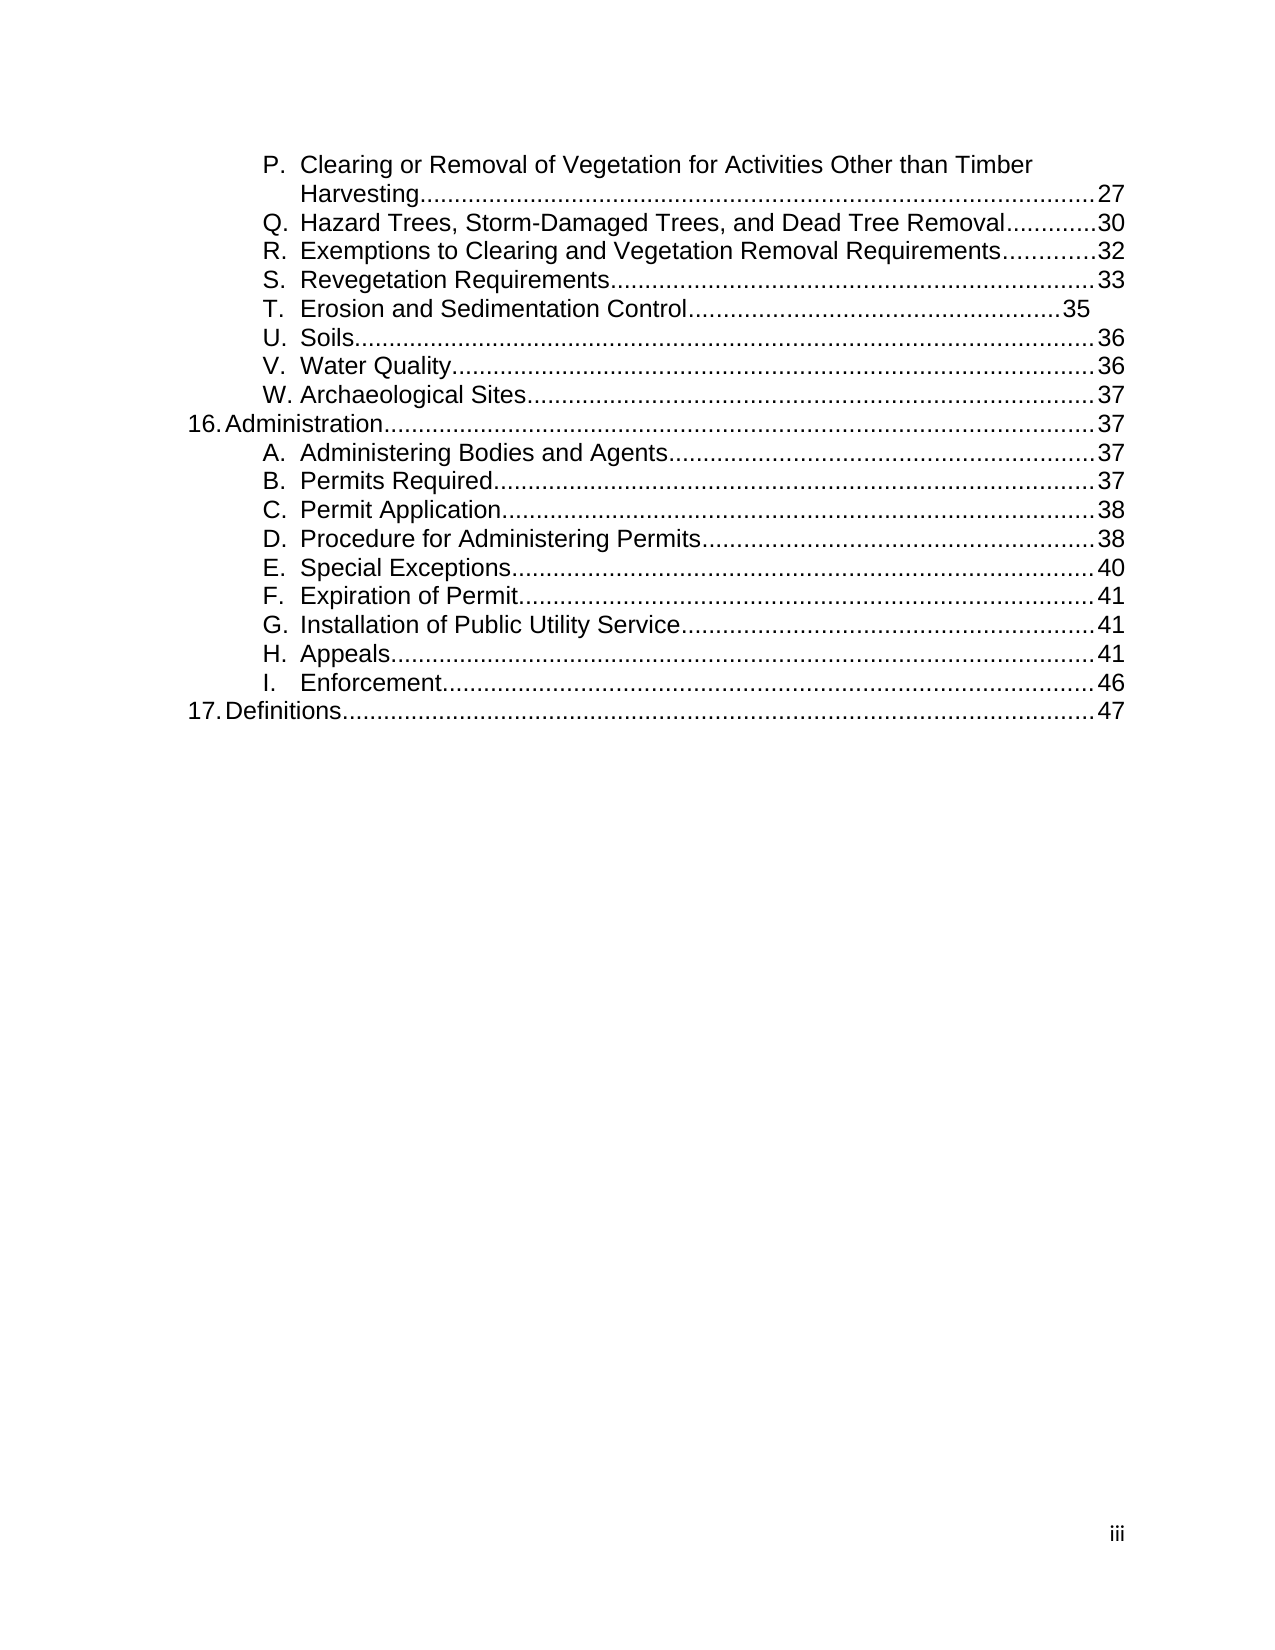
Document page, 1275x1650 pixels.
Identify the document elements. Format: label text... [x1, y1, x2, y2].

list Expiration of Permit 41 [262, 581, 1125, 610]
list Installation of Public Utility Service 41 [262, 610, 1125, 639]
list Exemptions to Clearing and Vegetation Removal Requirements 32 [262, 236, 1125, 265]
list Clearing or Removal of Vegetation for Activities Other than Timber Harvesting 27 [262, 150, 1125, 207]
list Archaeological Sites 37 [262, 380, 1125, 409]
list Definitions 47 [187, 696, 1125, 725]
list Revegetation Requirements 33 [262, 265, 1125, 294]
list Administering Bodies and Agents 37 [262, 437, 1125, 466]
list Soils 36 [262, 322, 1125, 351]
list Enforcement 46 [262, 667, 1125, 696]
list Erosion and Sedimentation Control 35 [262, 294, 1125, 322]
list Administration 37 [187, 409, 1125, 437]
list Hazard Trees, Storm-Damaged Trees, and Dead Tree Removal 30 [262, 207, 1125, 236]
list Procedure for Administering Permits 38 [262, 524, 1125, 552]
list Permit Application 38 [262, 495, 1125, 524]
list Water Quality 36 [262, 351, 1125, 380]
list Appeals 41 [262, 639, 1125, 667]
list Special Exceptions 40 [262, 552, 1125, 581]
list Permits Required 37 [262, 466, 1125, 495]
